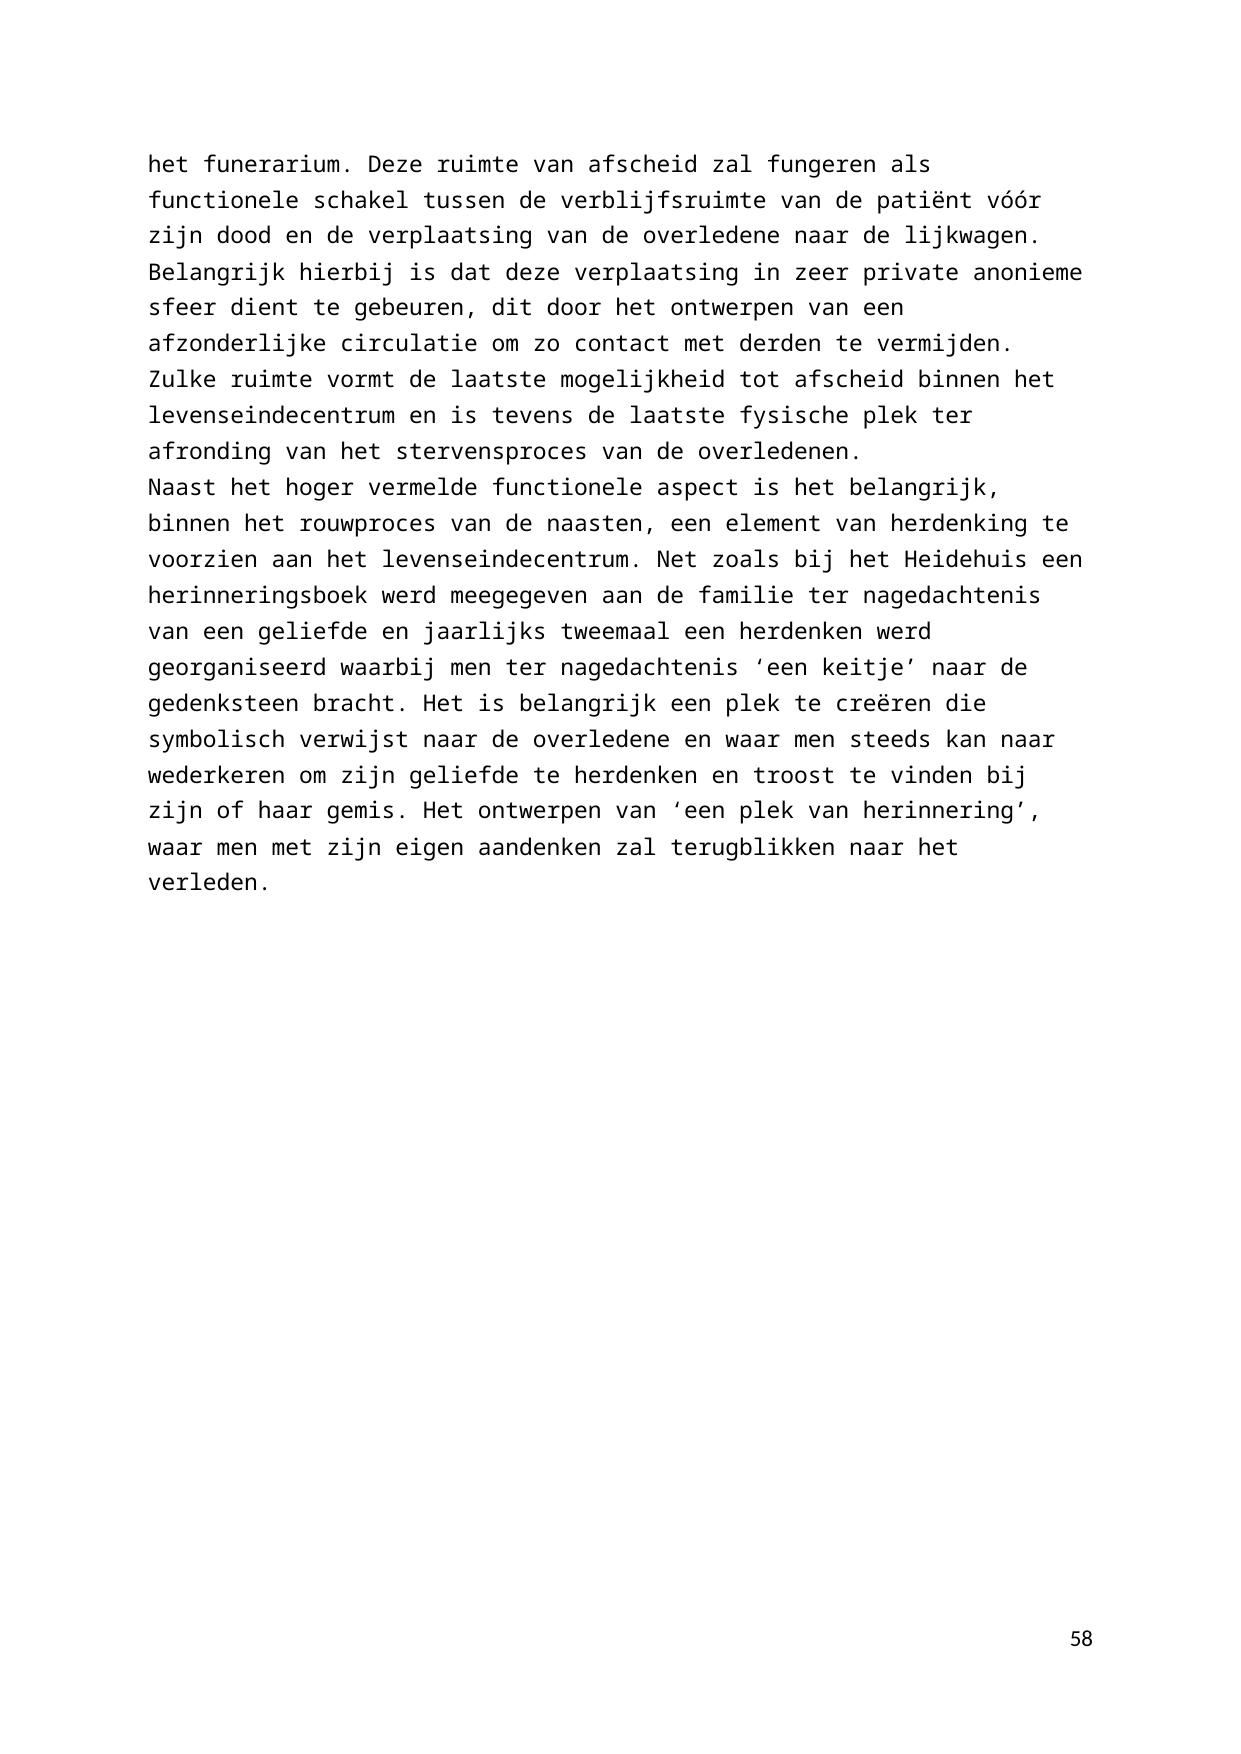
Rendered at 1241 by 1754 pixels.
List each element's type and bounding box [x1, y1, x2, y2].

text [148, 148, 1093, 898]
